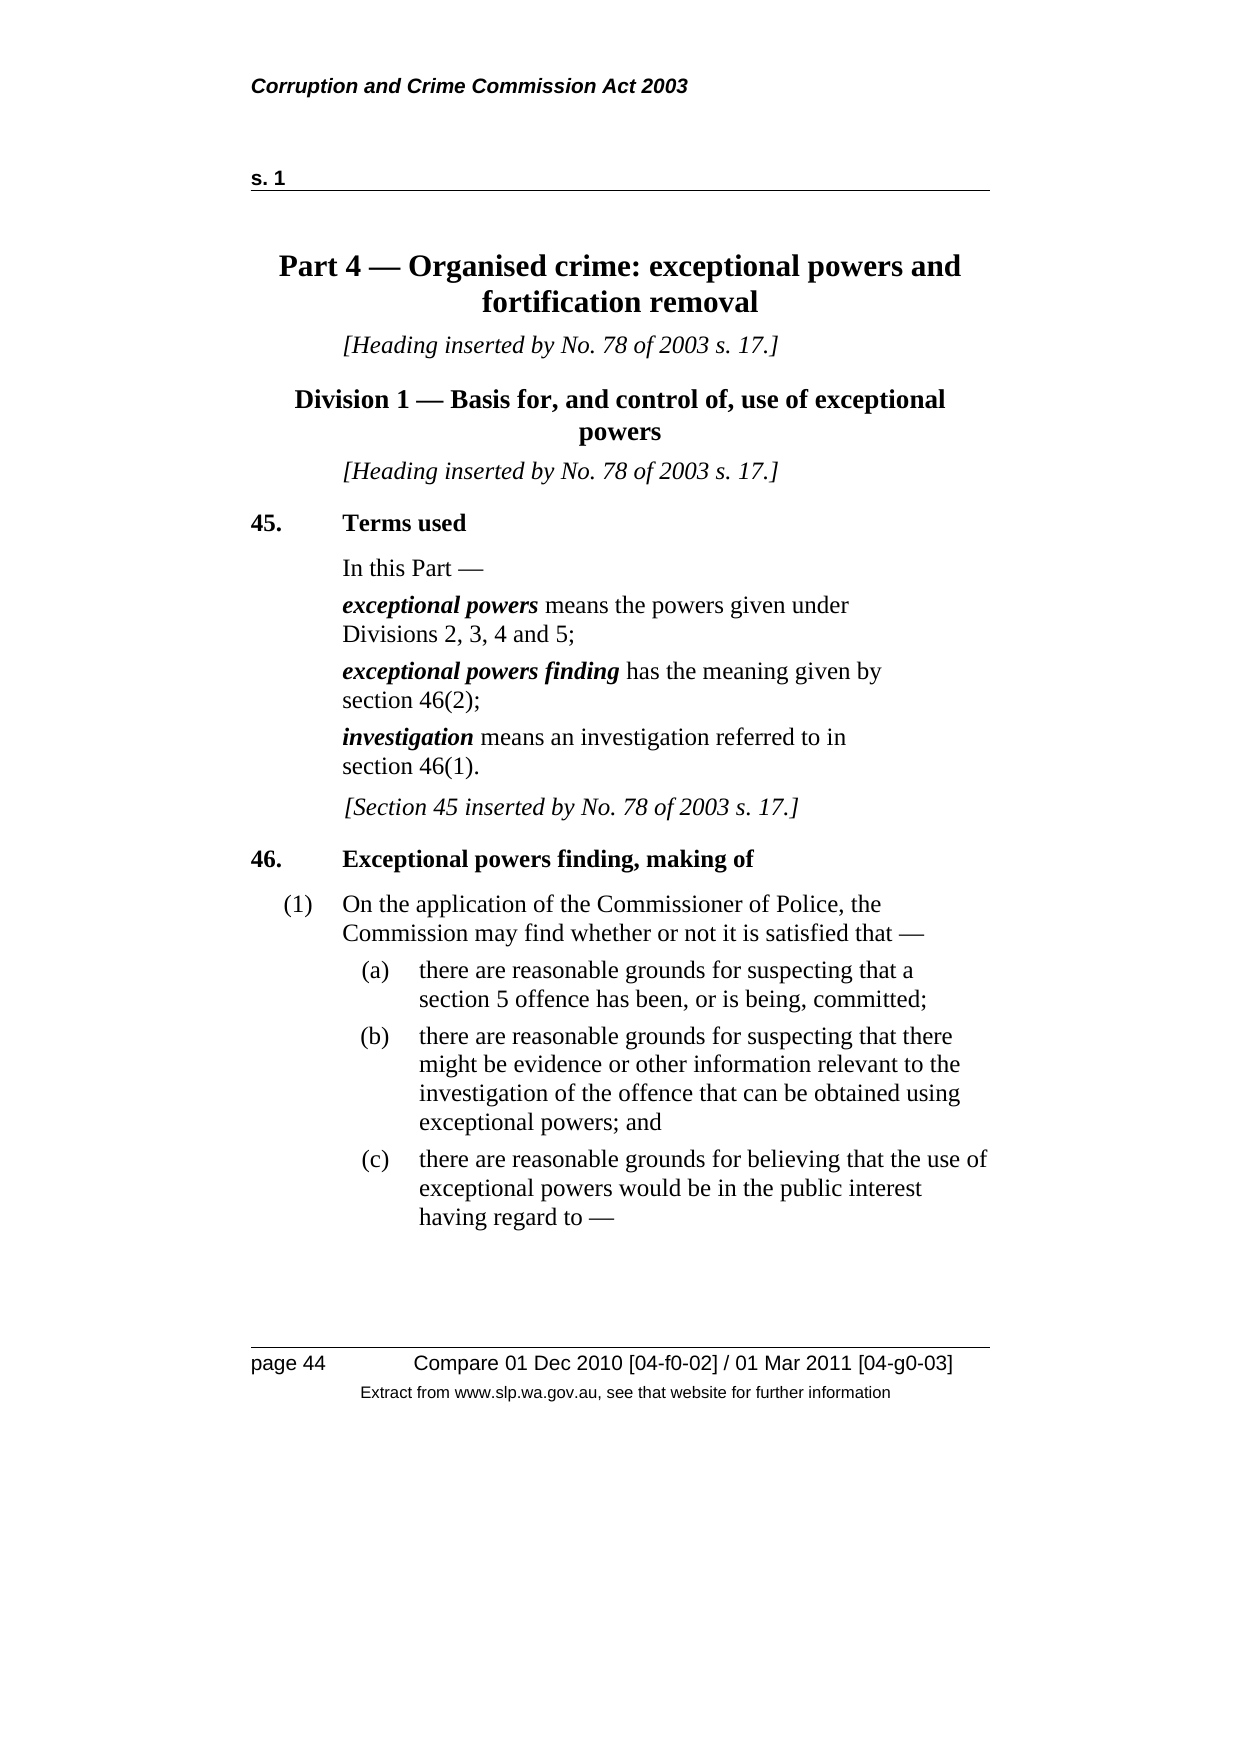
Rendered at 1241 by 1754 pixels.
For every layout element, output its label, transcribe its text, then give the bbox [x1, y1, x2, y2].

subtitle 46. Exceptional powers finding, making of [251, 844, 990, 872]
subtitle [Heading inserted by No. 78 of 2003 s. 17.] [251, 456, 990, 485]
text [Section 45 inserted by No. 78 of 2003 s. 17.] [251, 792, 990, 821]
text (c) there are reasonable grounds for believing that the use of exceptional powers would be in the public interest having regard to — [251, 1144, 990, 1230]
subtitle 45. Terms used [251, 508, 990, 537]
subtitle Division 1 — Basis for, and control of, use of exceptional powers [251, 383, 990, 446]
text investigation means an investigation referred to in section 46(1). [251, 722, 990, 779]
text In this Part — [251, 553, 990, 582]
subtitle Part 4 — Organised crime: exceptional powers and fortification removal [251, 247, 990, 319]
text (a) there are reasonable grounds for suspecting that a section 5 offence has been, or is being, committed; [251, 955, 990, 1012]
text (b) there are reasonable grounds for suspecting that there might be evidence or other information relevant to the investigation of the offence that can be obtained using exceptional powers; and [251, 1021, 990, 1136]
text exceptional powers means the powers given under Divisions 2, 3, 4 and 5; [251, 590, 990, 648]
text (1) On the application of the Commissioner of Police, the Commission may find whether or not it is satisfied that — [251, 889, 990, 947]
subtitle [Heading inserted by No. 78 of 2003 s. 17.] [251, 330, 990, 358]
text exceptional powers finding has the meaning given by section 46(2); [251, 656, 990, 714]
